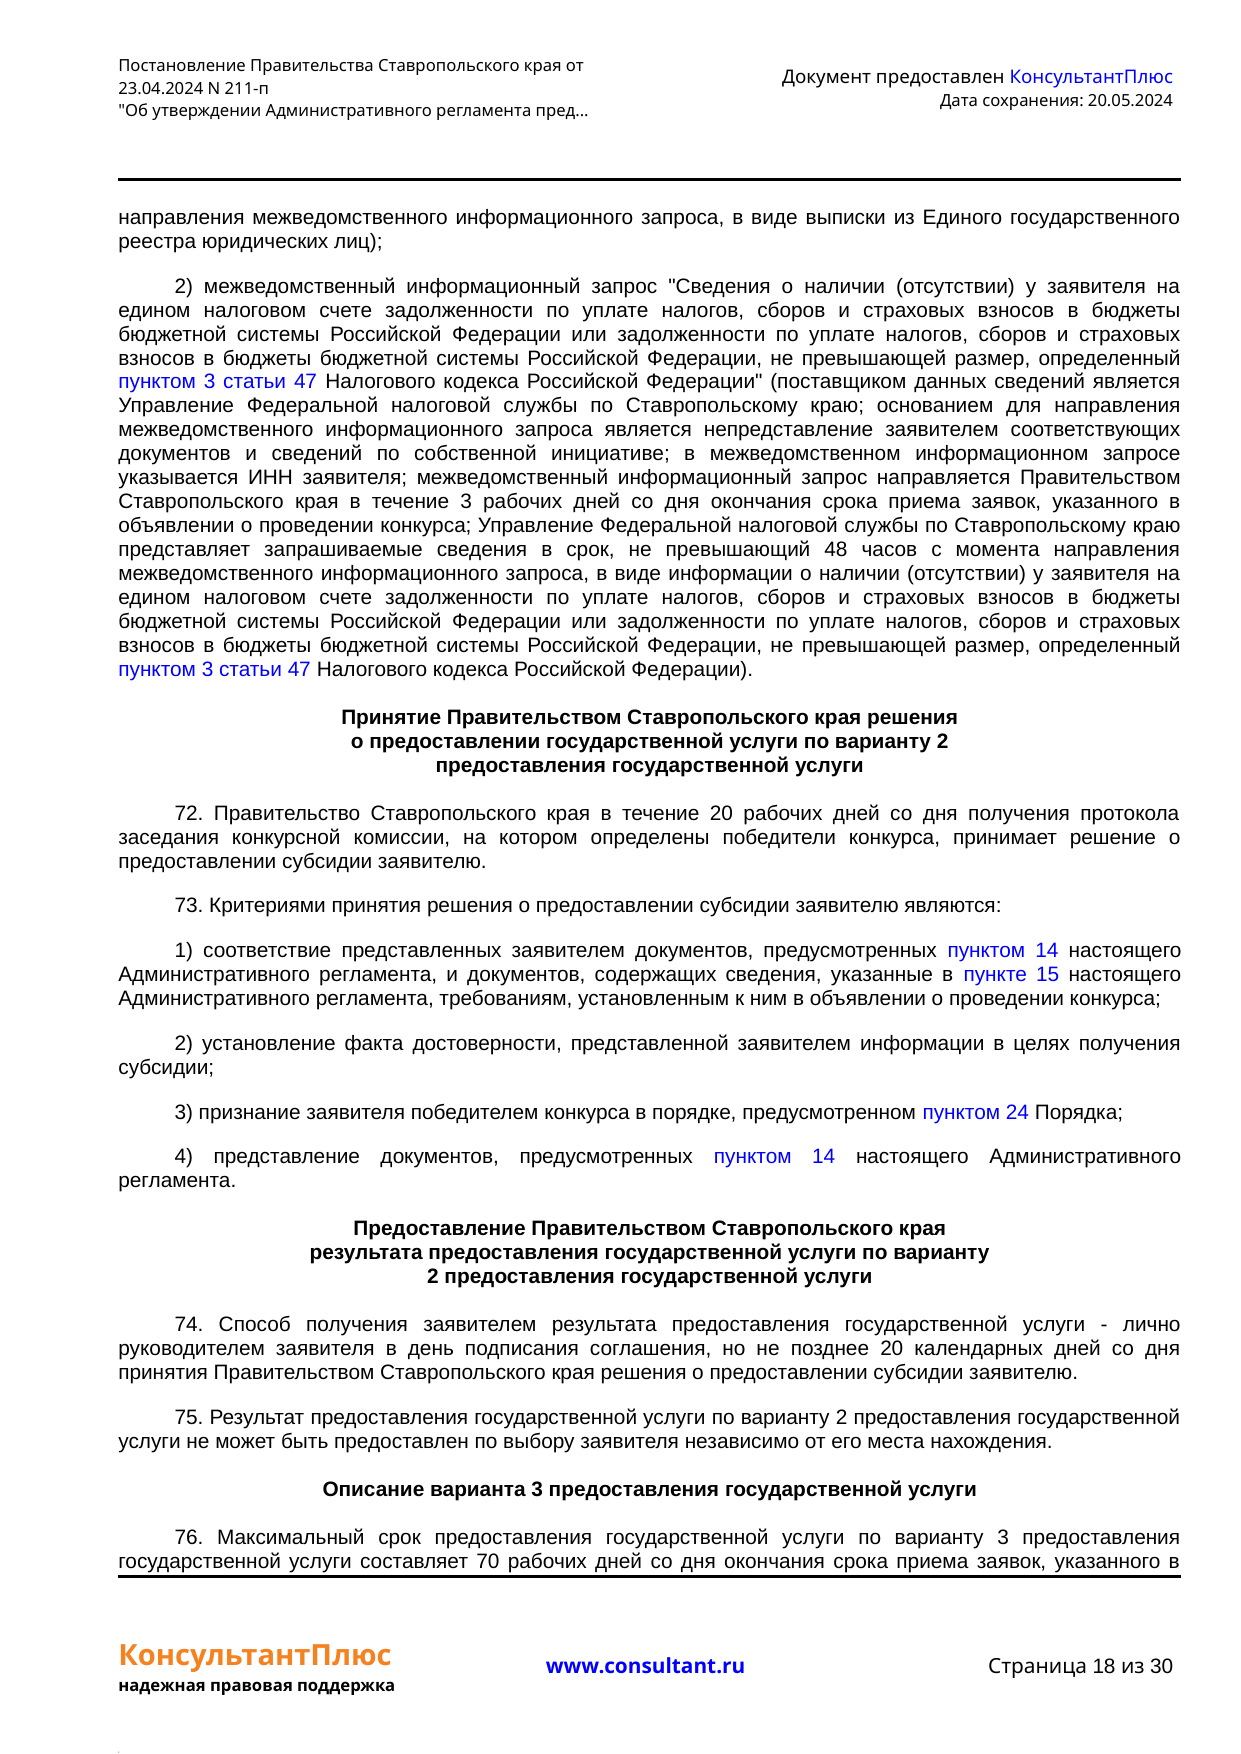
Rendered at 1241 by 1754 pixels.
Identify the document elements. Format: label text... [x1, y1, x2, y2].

text 2) установление факта достоверности, представленной заявителем информации в целях получения субсидии; [118, 1031, 1181, 1079]
text 74. Способ получения заявителем результата предоставления государственной услуги - лично руководителем заявителя в день подписания соглашения, но не позднее 20 календарных дней со дня принятия Правительством Ставропольского края решения о предоставлении субсидии заявителю. [118, 1312, 1181, 1384]
text 73. Критериями принятия решения о предоставлении субсидии заявителю являются: [118, 893, 1181, 917]
title Описание варианта 3 предоставления государственной услуги [118, 1477, 1181, 1501]
title результата предоставления государственной услуги по варианту [118, 1240, 1181, 1264]
title Принятие Правительством Ставропольского края решения [118, 705, 1181, 729]
text 2) межведомственный информационный запрос "Сведения о наличии (отсутствии) у заявителя на едином налоговом счете задолженности по уплате налогов, сборов и страховых взносов в бюджеты бюджетной системы Российской Федерации или задолженности по уплате налогов, сборов и страховых взносов в бюджеты бюджетной системы Российской Федерации, не превышающей размер, определенный пунктом 3 статьи 47 Налогового кодекса Российской Федерации" (поставщиком данных сведений является Управление Федеральной налоговой службы по Ставропольскому краю; основанием для направления межведомственного информационного запроса является непредставление заявителем соответствующих документов и сведений по собственной инициативе; в межведомственном информационном запросе указывается ИНН заявителя; межведомственный информационный запрос направляется Правительством Ставропольского края в течение 3 рабочих дней со дня окончания срока приема заявок, указанного в объявлении о проведении конкурса; Управление Федеральной налоговой службы по Ставропольскому краю представляет запрашиваемые сведения в срок, не превышающий 48 часов с момента направления межведомственного информационного запроса, в виде информации о наличии (отсутствии) у заявителя на едином налоговом счете задолженности по уплате налогов, сборов и страховых взносов в бюджеты бюджетной системы Российской Федерации или задолженности по уплате налогов, сборов и страховых взносов в бюджеты бюджетной системы Российской Федерации, не превышающей размер, определенный пунктом 3 статьи 47 Налогового кодекса Российской Федерации). [118, 273, 1181, 681]
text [118, 1524, 1181, 1572]
text 72. Правительство Ставропольского края в течение 20 рабочих дней со дня получения протокола заседания конкурсной комиссии, на котором определены победители конкурса, принимает решение о предоставлении субсидии заявителю. [118, 801, 1181, 872]
title 2 предоставления государственной услуги [118, 1264, 1181, 1288]
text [118, 205, 1181, 253]
title о предоставлении государственной услуги по варианту 2 [118, 729, 1181, 753]
title Предоставление Правительством Ставропольского края [118, 1216, 1181, 1240]
text 3) признание заявителя победителем конкурса в порядке, предусмотренном пунктом 24 Порядка; [118, 1099, 1181, 1123]
text 4) представление документов, предусмотренных пунктом 14 настоящего Административного регламента. [118, 1144, 1181, 1192]
title предоставления государственной услуги [118, 753, 1181, 777]
text 1) соответствие представленных заявителем документов, предусмотренных пунктом 14 настоящего Административного регламента, и документов, содержащих сведения, указанные в пункте 15 настоящего Административного регламента, требованиям, установленным к ним в объявлении о проведении конкурса; [118, 938, 1181, 1010]
text 75. Результат предоставления государственной услуги по варианту 2 предоставления государственной услуги не может быть предоставлен по выбору заявителя независимо от его места нахождения. [118, 1405, 1181, 1453]
